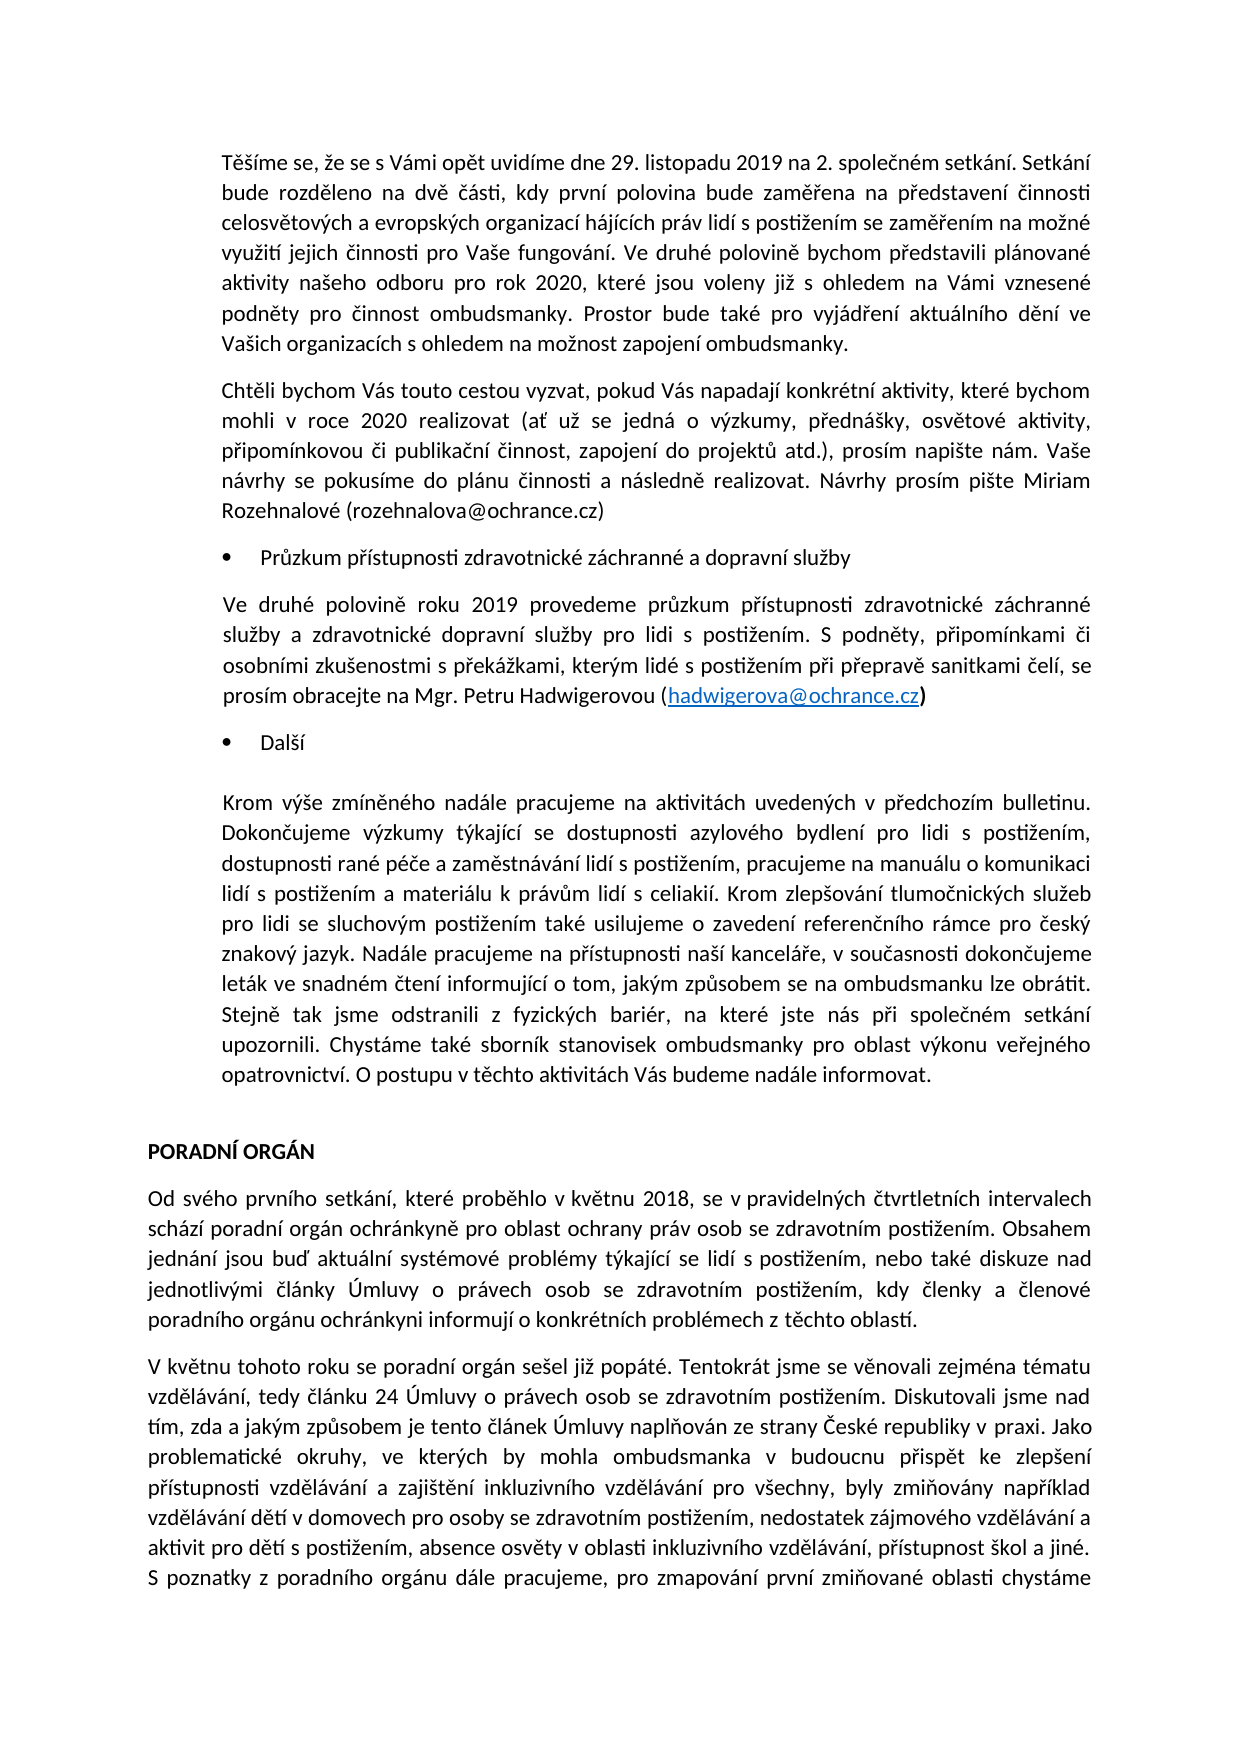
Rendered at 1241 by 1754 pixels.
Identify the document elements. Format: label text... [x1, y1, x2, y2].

text PORADNÍ ORGÁN [148, 1137, 1093, 1165]
list Další [223, 728, 1093, 756]
list Průzkum přístupnosti zdravotnické záchranné a dopravní služby [223, 543, 1093, 571]
text Ve druhé polovině roku 2019 provedeme průzkum přístupnosti zdravotnické záchranné služby a zdravotnické dopravní služby pro lidi s postižením. S podněty, připomínkami či osobními zkušenostmi s překážkami, kterým lidé s postižením při přepravě sanitkami čelí, se prosím obracejte na Mgr. Petru Hadwigerovou (hadwigerova@ochrance.cz) [223, 590, 1093, 709]
text Chtěli bychom Vás touto cestou vyzvat, pokud Vás napadají konkrétní aktivity, které bychom mohli v roce 2020 realizovat (ať už se jedná o výzkumy, přednášky, osvětové aktivity, připomínkovou či publikační činnost, zapojení do projektů atd.), prosím napište nám. Vaše návrhy se pokusíme do plánu činnosti a následně realizovat. Návrhy prosím pište Miriam Rozehnalové (rozehnalova@ochrance.cz) [221, 376, 1093, 524]
text Od svého prvního setkání, které proběhlo v květnu 2018, se v pravidelných čtvrtletních intervalech schází poradní orgán ochránkyně pro oblast ochrany práv osob se zdravotním postižením. Obsahem jednání jsou buď aktuální systémové problémy týkající se lidí s postižením, nebo také diskuze nad jednotlivými články Úmluvy o právech osob se zdravotním postižením, kdy členky a členové poradního orgánu ochránkyni informují o konkrétních problémech z těchto oblastí. [148, 1184, 1093, 1333]
list Krom výše zmíněného nadále pracujeme na aktivitách uvedených v předchozím bulletinu. Dokončujeme výzkumy týkající se dostupnosti azylového bydlení pro lidi s postižením, dostupnosti rané péče a zaměstnávání lidí s postižením, pracujeme na manuálu o komunikaci lidí s postižením a materiálu k právům lidí s celiakií. Krom zlepšování tlumočnických služeb pro lidi se sluchovým postižením také usilujeme o zavedení referenčního rámce pro český znakový jazyk. Nadále pracujeme na přístupnosti naší kanceláře, v současnosti dokončujeme leták ve snadném čtení informující o tom, jakým způsobem se na ombudsmanku lze obrátit. Stejně tak jsme odstranili z fyzických bariér, na které jste nás při společném setkání upozornili. Chystáme také sborník stanovisek ombudsmanky pro oblast výkonu veřejného opatrovnictví. O postupu v těchto aktivitách Vás budeme nadále informovat. [221, 788, 1093, 1088]
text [148, 1352, 1093, 1591]
text Těšíme se, že se s Vámi opět uvidíme dne 29. listopadu 2019 na 2. společném setkání. Setkání bude rozděleno na dvě části, kdy první polovina bude zaměřena na představení činnosti celosvětových a evropských organizací hájících práv lidí s postižením se zaměřením na možné využití jejich činnosti pro Vaše fungování. Ve druhé polovině bychom představili plánované aktivity našeho odboru pro rok 2020, které jsou voleny již s ohledem na Vámi vznesené podněty pro činnost ombudsmanky. Prostor bude také pro vyjádření aktuálního dění ve Vašich organizacích s ohledem na možnost zapojení ombudsmanky. [221, 148, 1093, 357]
